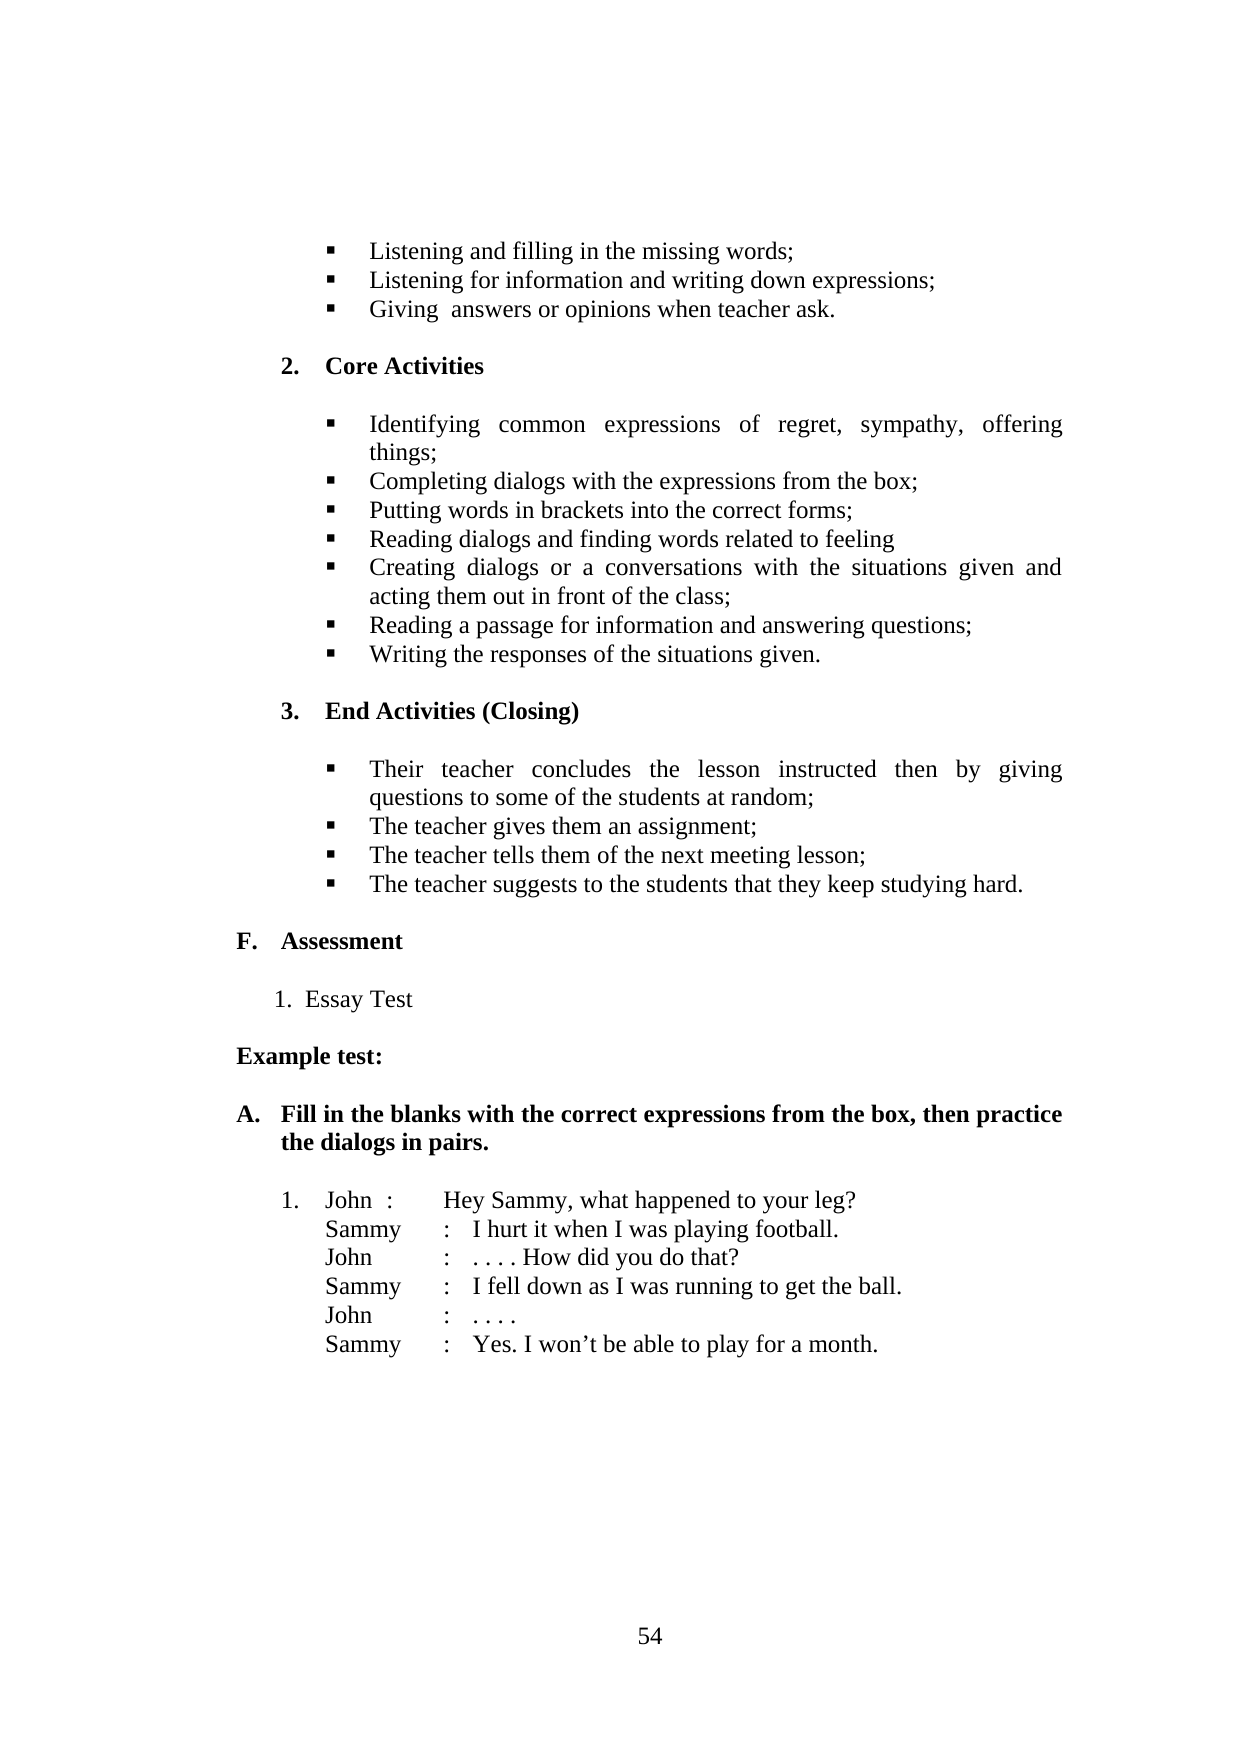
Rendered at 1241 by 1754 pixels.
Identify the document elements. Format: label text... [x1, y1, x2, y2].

text A. Fill in the blanks with the correct expressions from the box, then practice the dialogs in pairs. [236, 1099, 1063, 1156]
text Example test: [236, 1041, 1063, 1070]
list Listening and filling in the missing words; [325, 236, 1063, 265]
text 1. Essay Test [236, 984, 1063, 1012]
list Reading dialogs and finding words related to feeling [325, 524, 1063, 552]
list The teacher suggests to the students that they keep studying hard. [325, 869, 1063, 897]
list Listening for information and writing down expressions; [325, 265, 1063, 294]
text Sammy : I hurt it when I was playing football. [281, 1214, 1063, 1242]
list Putting words in brackets into the correct forms; [325, 495, 1063, 524]
list Core Activities [281, 351, 1063, 380]
text Sammy : Yes. I won’t be able to play for a month. [281, 1329, 1063, 1357]
text John : . . . . How did you do that? [281, 1242, 1063, 1271]
list The teacher gives them an assignment; [325, 811, 1063, 840]
list Writing the responses of the situations given. [325, 639, 1063, 667]
list Identifying common expressions of regret, sympathy, offering things; [325, 409, 1063, 466]
list The teacher tells them of the next meeting lesson; [325, 840, 1063, 869]
list Completing dialogs with the expressions from the box; [325, 466, 1063, 495]
text John : . . . . [281, 1300, 1063, 1329]
list Reading a passage for information and answering questions; [325, 610, 1063, 639]
text Sammy : I fell down as I was running to get the ball. [281, 1271, 1063, 1300]
list Their teacher concludes the lesson instructed then by giving questions to some of the students at random; [325, 754, 1063, 811]
list End Activities (Closing) [281, 696, 1063, 725]
list John : Hey Sammy, what happened to your leg? [281, 1185, 1063, 1214]
list Creating dialogs or a conversations with the situations given and acting them out in front of the class; [325, 552, 1063, 610]
list Assessment [236, 926, 1063, 955]
list Giving answers or opinions when teacher ask. [325, 294, 1063, 322]
